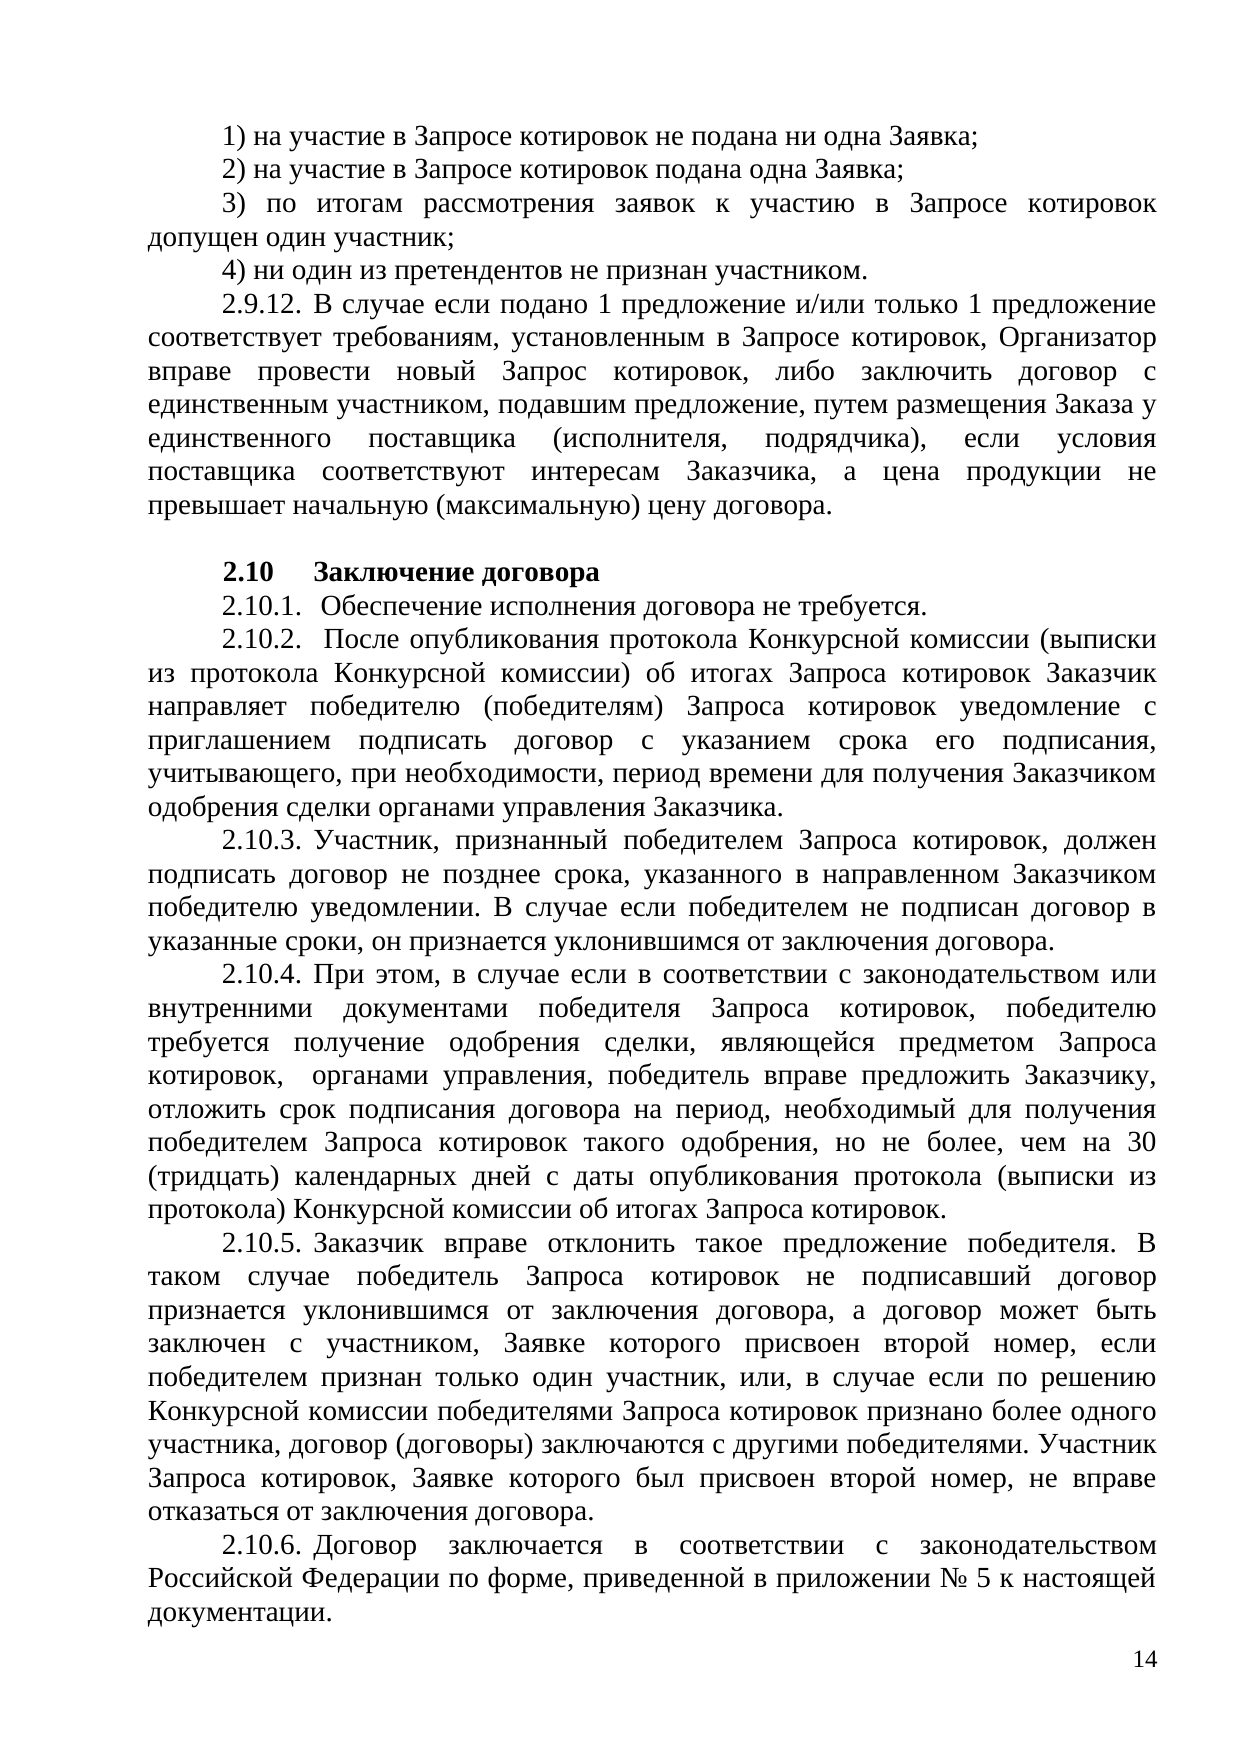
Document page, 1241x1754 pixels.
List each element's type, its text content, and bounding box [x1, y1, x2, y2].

list Договор заключается в соответствии с законодательством Российской Федерации по форме, приведенной в приложении № 5 к настоящей документации. [148, 1527, 1157, 1627]
subtitle Заключение договора [148, 554, 1157, 588]
text 2) на участие в Запросе котировок подана одна Заявка; [148, 152, 1157, 185]
text 3) по итогам рассмотрения заявок к участию в Запросе котировок допущен один участник; [148, 185, 1157, 252]
list После опубликования протокола Конкурсной комиссии (выписки из протокола Конкурсной комиссии) об итогах Запроса котировок Заказчик направляет победителю (победителям) Запроса котировок уведомление с приглашением подписать договор с указанием срока его подписания, учитывающего, при необходимости, период времени для получения Заказчиком одобрения сделки органами управления Заказчика. [148, 621, 1157, 822]
text 1) на участие в Запросе котировок не подана ни одна Заявка; [148, 118, 1157, 152]
list При этом, в случае если в соответствии с законодательством или внутренними документами победителя Запроса котировок, победителю требуется получение одобрения сделки, являющейся предметом Запроса котировок, органами управления, победитель вправе предложить Заказчику, отложить срок подписания договора на период, необходимый для получения победителем Запроса котировок такого одобрения, но не более, чем на 30 (тридцать) календарных дней с даты опубликования протокола (выписки из протокола) Конкурсной комиссии об итогах Запроса котировок. [148, 957, 1157, 1225]
text 4) ни один из претендентов не признан участником. [148, 252, 1157, 286]
list Обеспечение исполнения договора не требуется. [148, 588, 1157, 621]
list Заказчик вправе отклонить такое предложение победителя. В таком случае победитель Запроса котировок не подписавший договор признается уклонившимся от заключения договора, а договор может быть заключен с участником, Заявке которого присвоен второй номер, если победителем признан только один участник, или, в случае если по решению Конкурсной комиссии победителями Запроса котировок признано более одного участника, договор (договоры) заключаются с другими победителями. Участник Запроса котировок, Заявке которого был присвоен второй номер, не вправе отказаться от заключения договора. [148, 1225, 1157, 1527]
list В случае если подано 1 предложение и/или только 1 предложение соответствует требованиям, установленным в Запросе котировок, Организатор вправе провести новый Запрос котировок, либо заключить договор с единственным участником, подавшим предложение, путем размещения Заказа у единственного поставщика (исполнителя, подрядчика), если условия поставщика соответствуют интересам Заказчика, а цена продукции не превышает начальную (максимальную) цену договора. [148, 286, 1157, 521]
list Участник, признанный победителем Запроса котировок, должен подписать договор не позднее срока, указанного в направленном Заказчиком победителю уведомлении. В случае если победителем не подписан договор в указанные сроки, он признается уклонившимся от заключения договора. [148, 822, 1157, 957]
